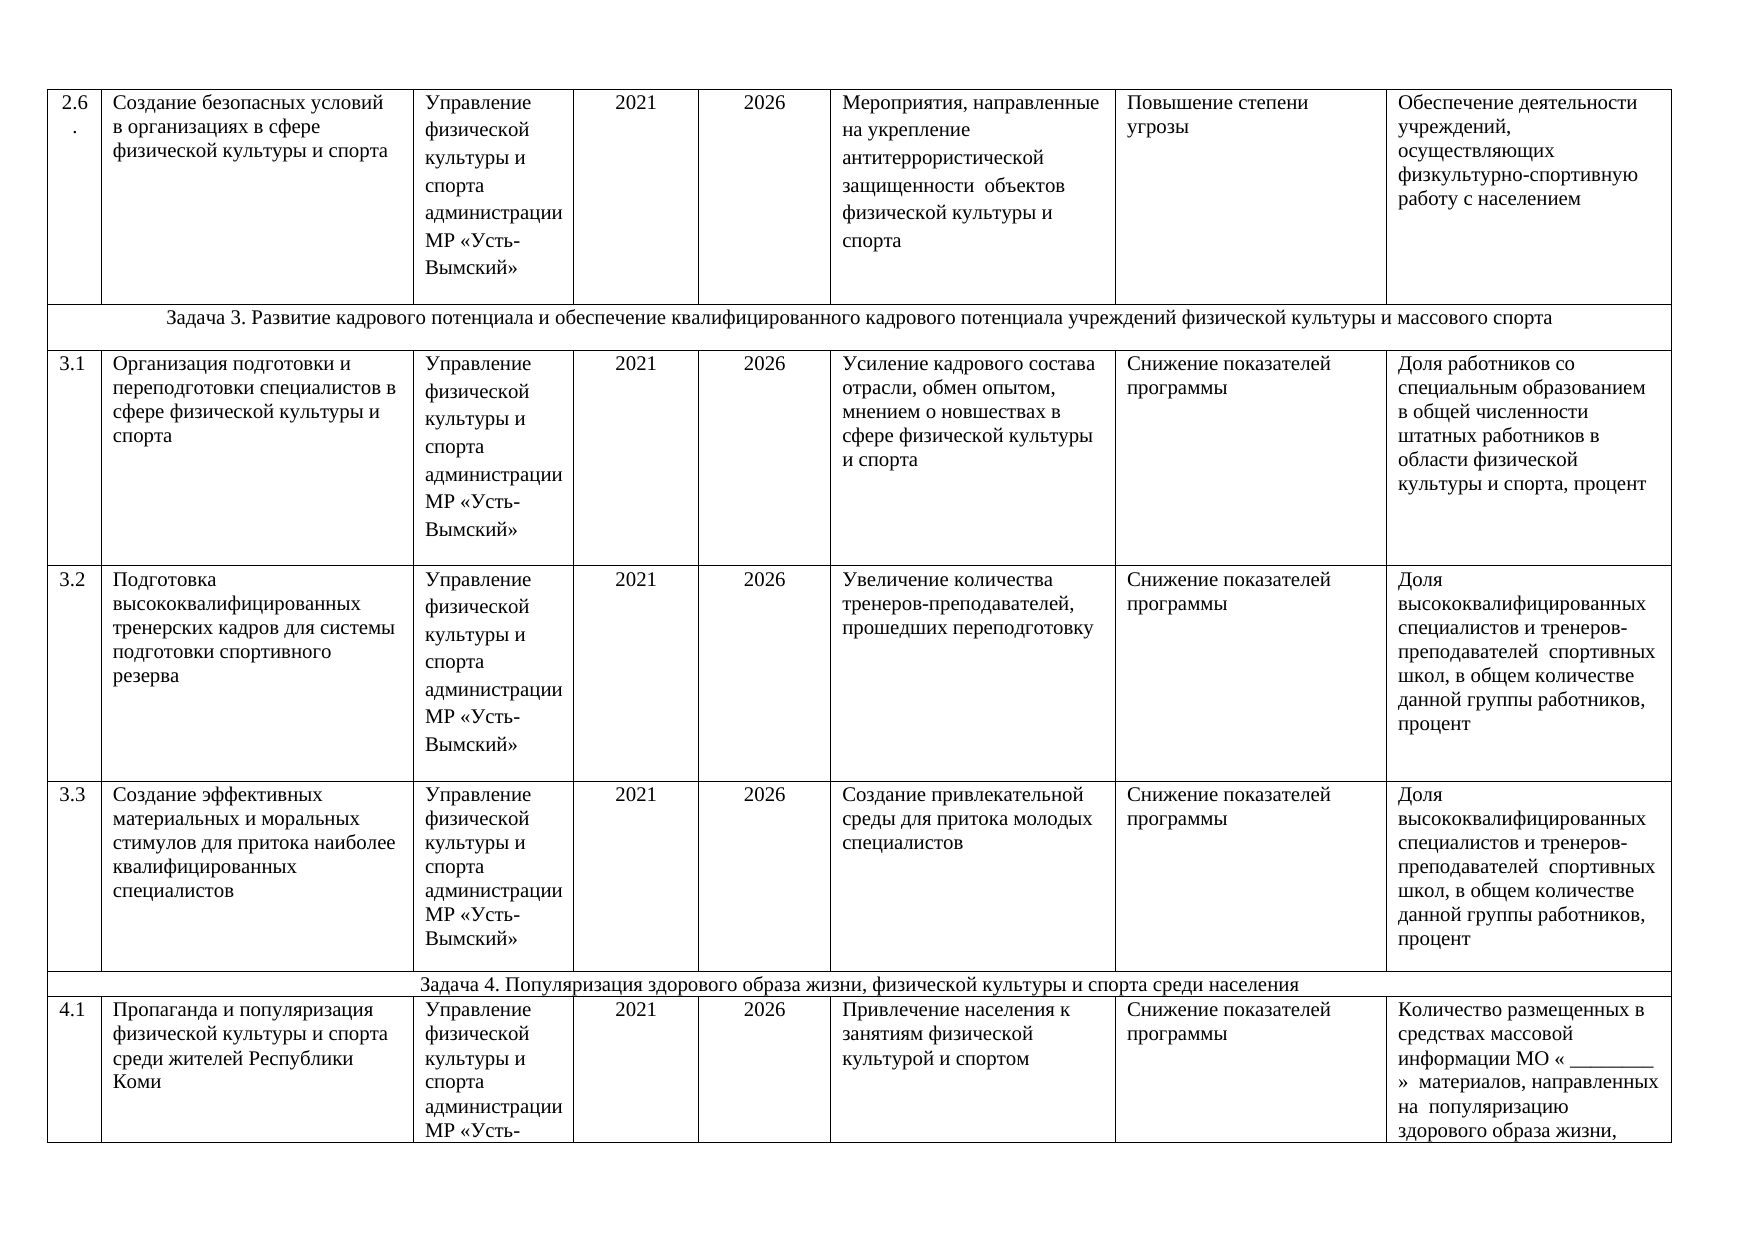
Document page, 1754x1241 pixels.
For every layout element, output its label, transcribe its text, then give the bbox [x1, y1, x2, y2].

table_cell Задача 4. Популяризация здорового образа жизни, физической культуры и спорта среди населения [48, 972, 1671, 996]
table_cell 2021 [574, 90, 698, 304]
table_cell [414, 90, 573, 304]
table_cell 2026 [699, 566, 830, 781]
table_cell Снижение показателей программы [1116, 566, 1386, 781]
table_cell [414, 997, 573, 1142]
table_cell Управление физической культуры и спорта администрации МР «Усть-Вымский» [414, 351, 573, 565]
table_cell Снижение показателей программы [1116, 351, 1386, 565]
table_cell Управление физической культуры и спорта администрации МР «Усть-Вымский» [414, 566, 573, 781]
table_cell Управление физической культуры и спорта администрации МР «Усть-Вымский» [414, 782, 573, 971]
table_cell Создание эффективных материальных и моральных стимулов для притока наиболее квалифицированных специалистов [102, 782, 413, 971]
table_cell 4.1 [48, 997, 101, 1142]
table_cell Подготовка высококвалифицированных тренерских кадров для системы подготовки спортивного резерва [102, 566, 413, 781]
table_cell Доля высококвалифицированных специалистов и тренеров-преподавателей спортивных школ, в общем количестве данной группы работников, процент [1387, 782, 1671, 971]
table_cell Создание привлекательной среды для притока молодых специалистов [831, 782, 1115, 971]
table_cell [831, 997, 1115, 1142]
table_cell Увеличение количества тренеров-преподавателей, прошедших переподготовку [831, 566, 1115, 781]
table_cell Доля высококвалифицированных специалистов и тренеров-преподавателей спортивных школ, в общем количестве данной группы работников, процент [1387, 566, 1671, 781]
table_cell 2026 [699, 351, 830, 565]
table_cell 3.3 [48, 782, 101, 971]
table_cell 2021 [574, 566, 698, 781]
table_cell 3.2 [48, 566, 101, 781]
table_cell 2021 [574, 351, 698, 565]
table_cell Снижение показателей программы [1116, 782, 1386, 971]
table_cell Усиление кадрового состава отрасли, обмен опытом, мнением о новшествах в сфере физической культуры и спорта [831, 351, 1115, 565]
table_cell 2026 [699, 997, 830, 1142]
table_cell Мероприятия, направленные на укрепление антитеррористической защищенности объектов физической культуры и спорта [831, 90, 1115, 304]
table_cell Доля работников со специальным образованием в общей численности штатных работников в области физической культуры и спорта, процент [1387, 351, 1671, 565]
table_cell 2026 [699, 782, 830, 971]
table_cell 2026 [699, 90, 830, 304]
table_cell 2021 [574, 997, 698, 1142]
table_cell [1116, 997, 1386, 1142]
table_cell 3.1 [48, 351, 101, 565]
table_cell Организация подготовки и переподготовки специалистов в сфере физической культуры и спорта [102, 351, 413, 565]
table_cell Повышение степени угрозы [1116, 90, 1386, 304]
table_cell Обеспечение деятельности учреждений, осуществляющих физкультурно-спортивную работу с населением [1387, 90, 1671, 304]
table_cell Создание безопасных условий в организациях в сфере физической культуры и спорта [102, 90, 413, 304]
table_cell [102, 997, 413, 1142]
table_cell 2.6. [48, 90, 101, 304]
table_cell Задача 3. Развитие кадрового потенциала и обеспечение квалифицированного кадрового потенциала учреждений физической культуры и массового спорта [48, 305, 1671, 350]
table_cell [1387, 997, 1671, 1142]
table_cell 2021 [574, 782, 698, 971]
